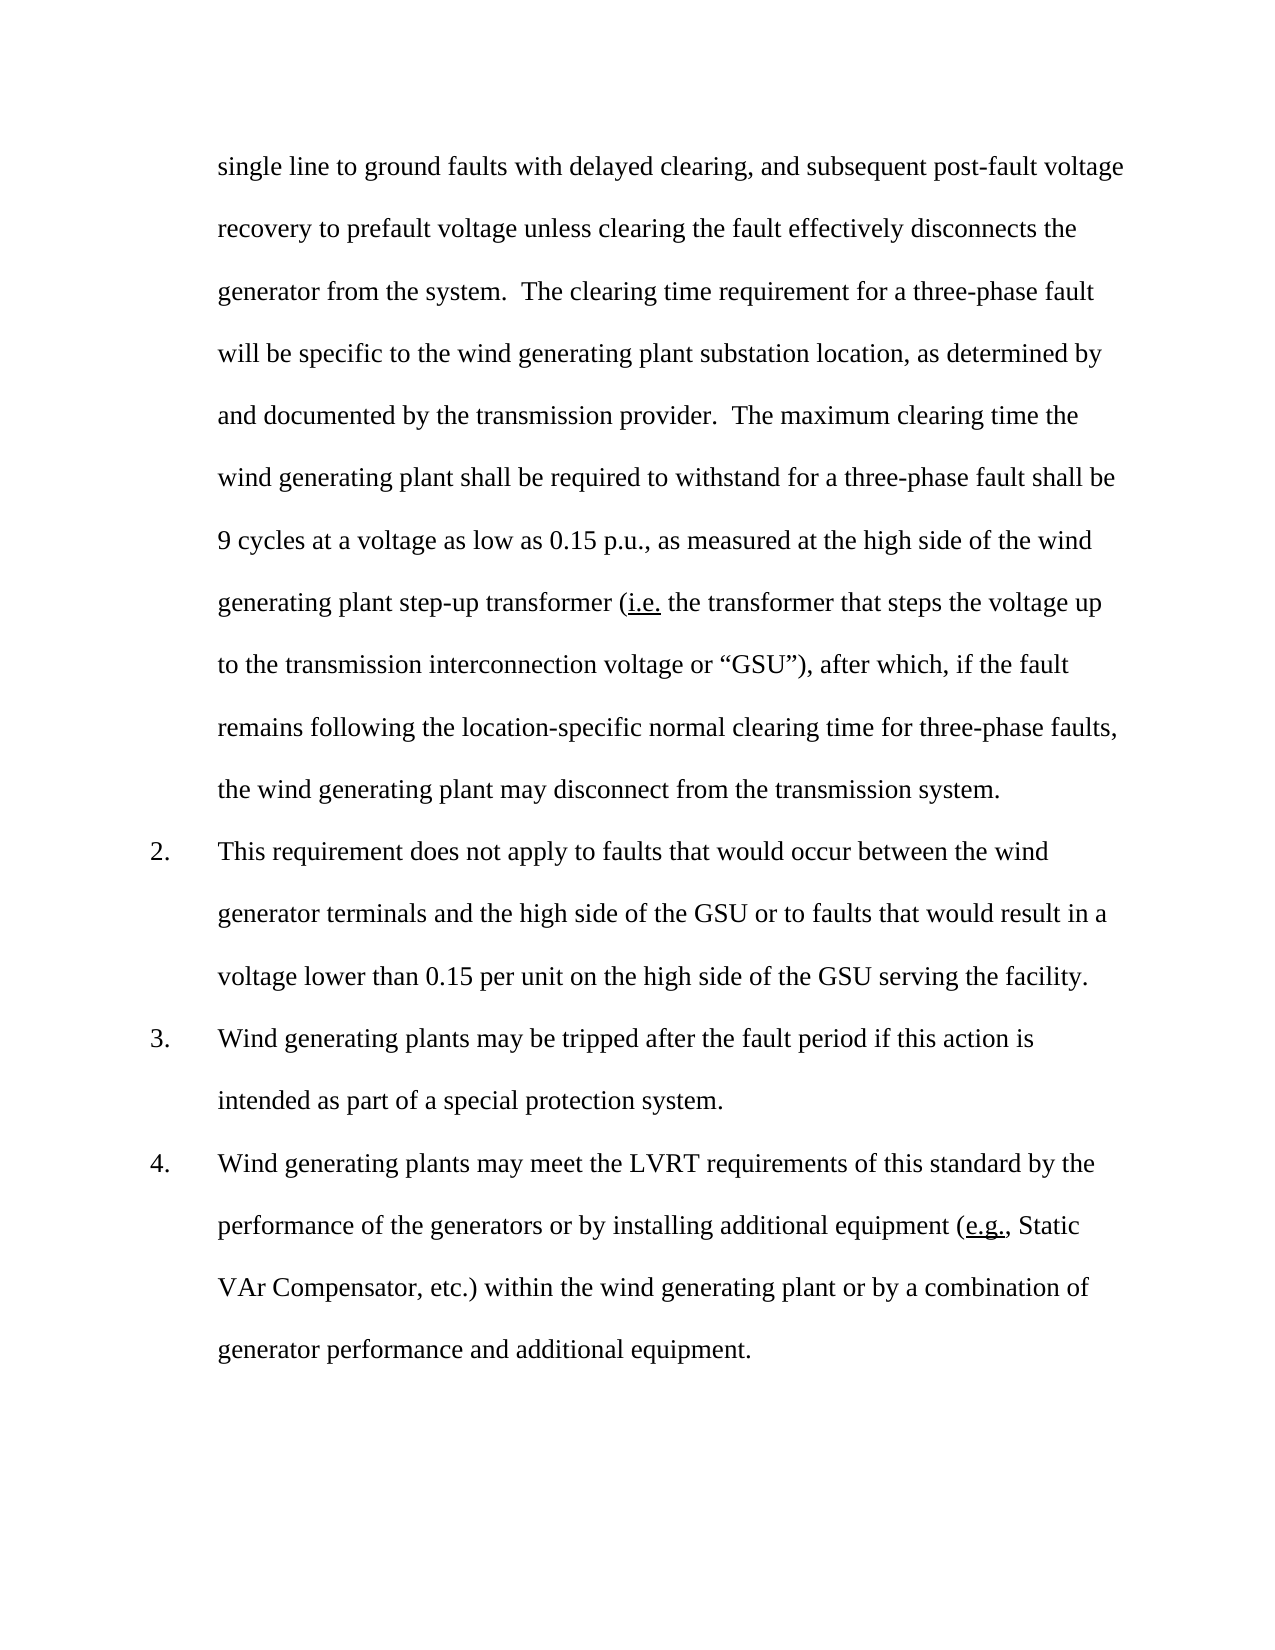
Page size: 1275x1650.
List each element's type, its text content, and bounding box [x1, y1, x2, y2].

text 2. This requirement does not apply to faults that would occur between the wind generator terminals and the high side of the GSU or to faults that would result in a voltage lower than 0.15 per unit on the high side of the GSU serving the facility. [150, 835, 1125, 991]
text 4. Wind generating plants may meet the LVRT requirements of this standard by the performance of the generators or by installing additional equipment (e.g., Static VAr Compensator, etc.) within the wind generating plant or by a combination of generator performance and additional equipment. [150, 1147, 1125, 1365]
text 3. Wind generating plants may be tripped after the fault period if this action is intended as part of a special protection system. [150, 1022, 1125, 1116]
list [150, 150, 1125, 804]
